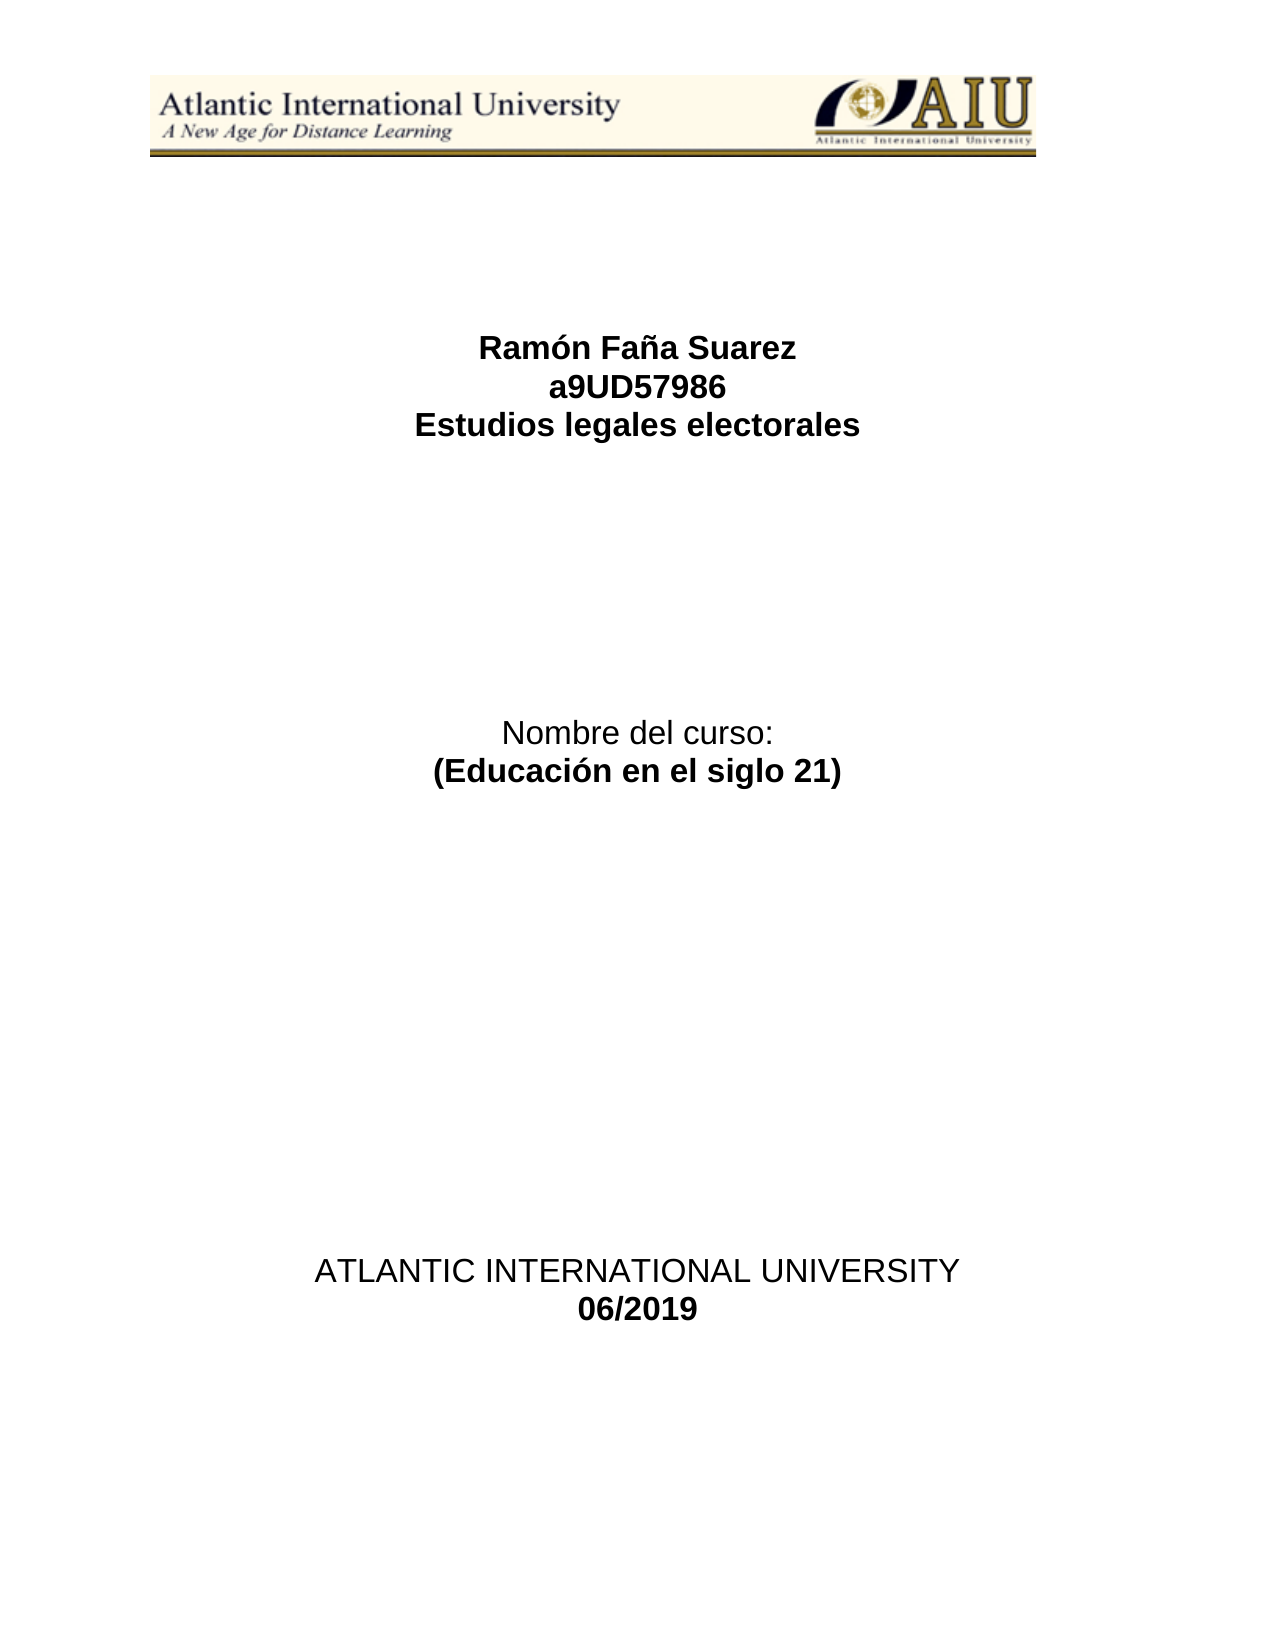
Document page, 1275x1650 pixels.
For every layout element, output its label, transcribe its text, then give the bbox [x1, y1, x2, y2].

text ATLANTIC INTERNATIONAL UNIVERSITY [150, 1251, 1125, 1289]
text (Educación en el siglo 21) [150, 751, 1125, 789]
text Estudios legales electorales [150, 405, 1125, 444]
text Nombre del curso: [150, 713, 1125, 751]
text 06/2019 [150, 1289, 1125, 1328]
text Ramón Faña Suarez [150, 328, 1125, 367]
text a9UD57986 [150, 367, 1125, 405]
picture [150, 75, 1037, 157]
